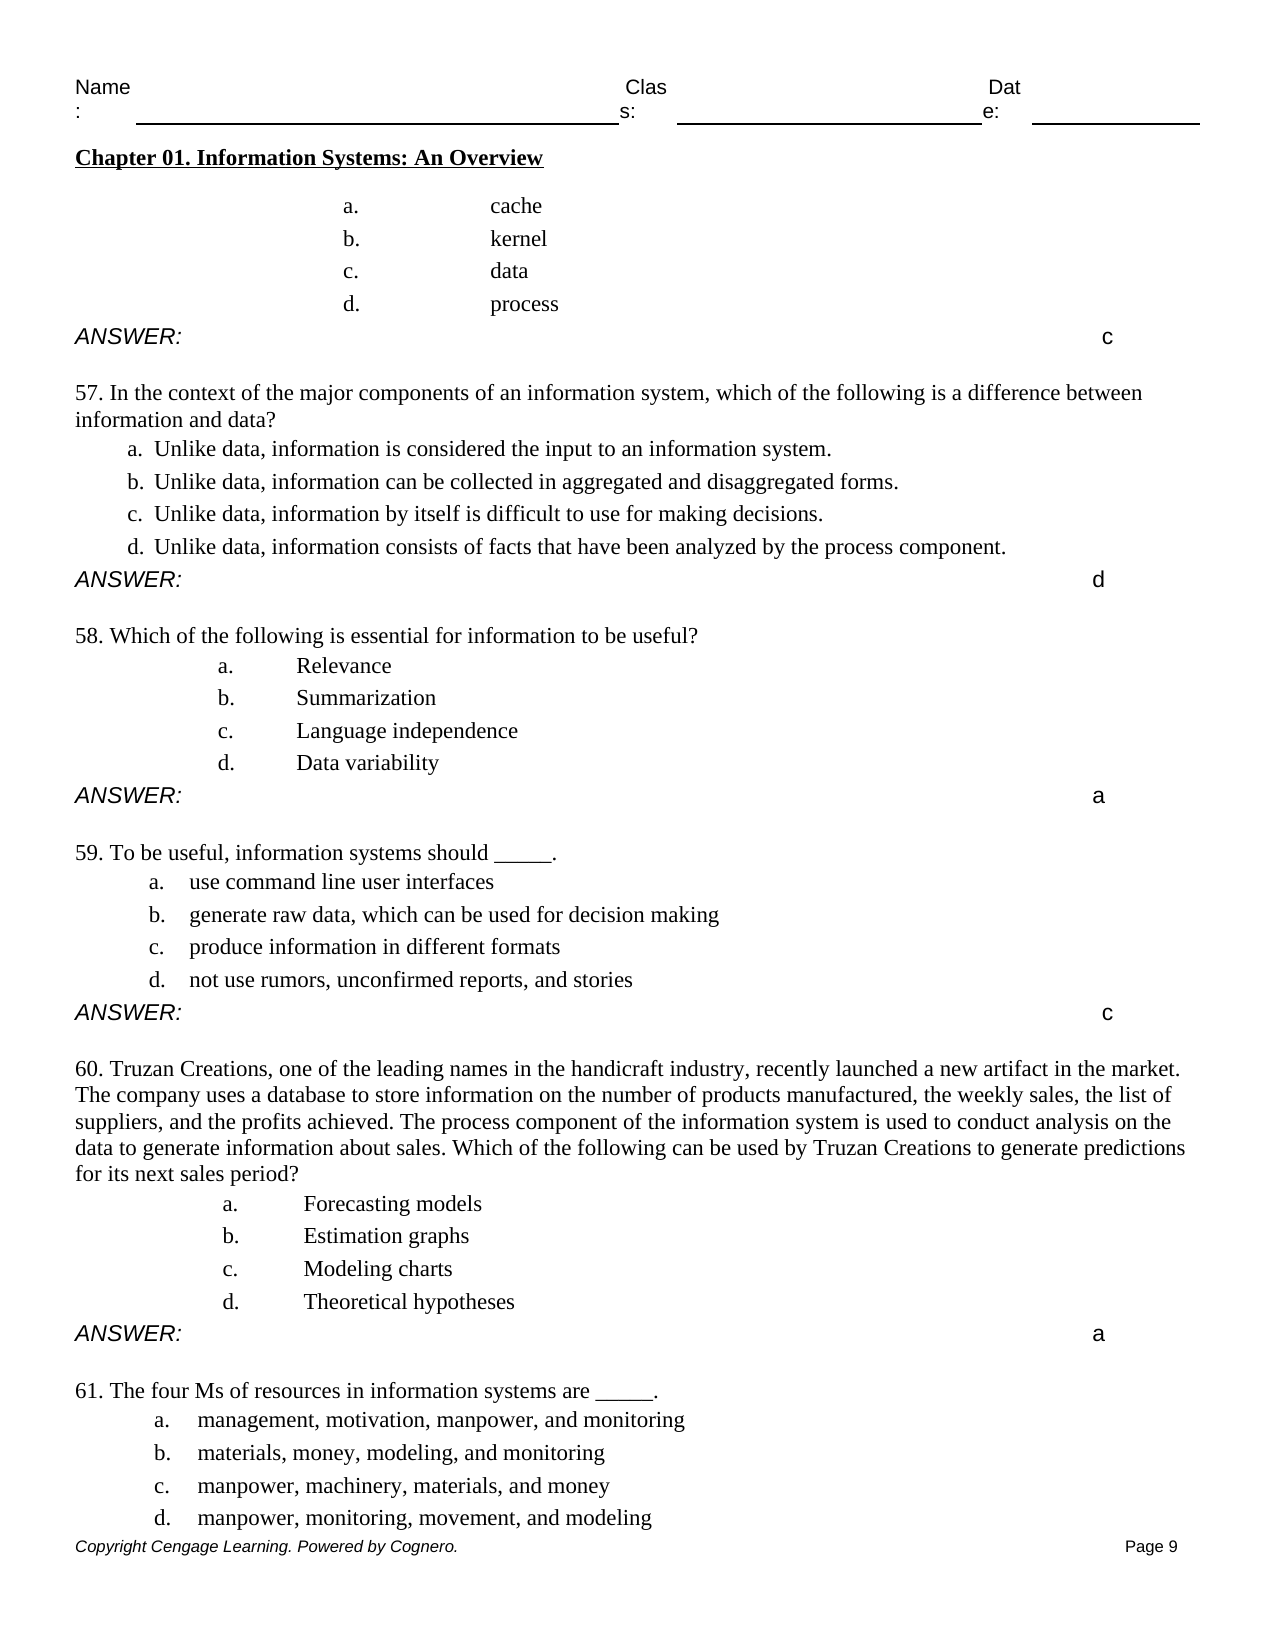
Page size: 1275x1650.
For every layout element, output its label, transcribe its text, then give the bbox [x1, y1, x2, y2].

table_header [75, 1377, 1200, 1534]
table_header 58. Which of the following is essential for information to be useful? [75, 622, 1200, 812]
table_header 60. Truzan Creations, one of the leading names in the handicraft industry, recently launched a new artifact in the market. The company uses a database to store information on the number of products manufactured, the weekly sales, the list of suppliers, and the profits achieved. The process component of the information system is used to conduct analysis on the data to generate information about sales. Which of the following can be used by Truzan Creations to generate predictions for its next sales period? [75, 1055, 1200, 1350]
table_header 57. In the context of the major components of an information system, which of the following is a difference between information and data? [75, 379, 1200, 595]
table_header 59. To be useful, information systems should _____. [75, 839, 1200, 1028]
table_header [75, 189, 1200, 352]
